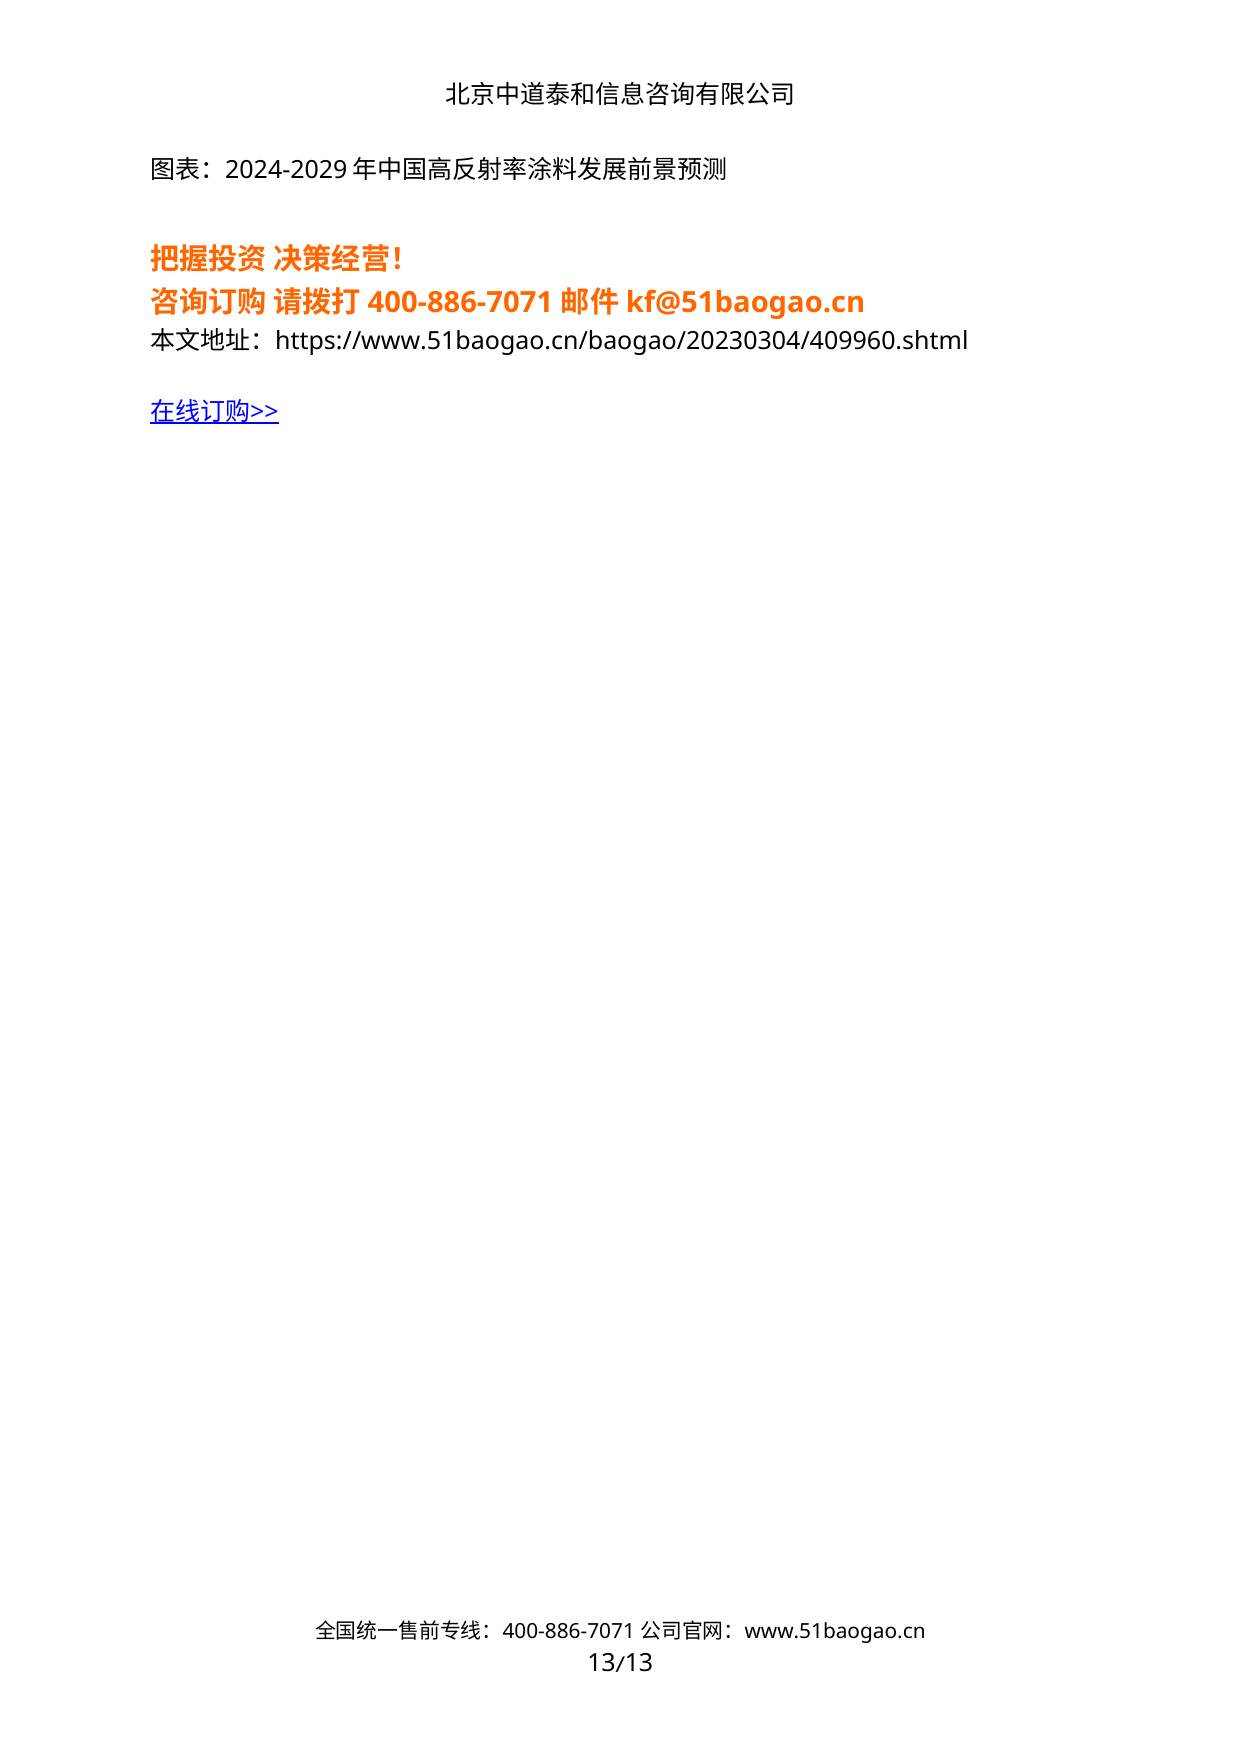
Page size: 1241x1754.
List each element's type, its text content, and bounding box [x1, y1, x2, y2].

text 在线订购>> [150, 357, 1090, 427]
text 图表：2024-2029年中国高反射率涂料发展前景预测 [150, 150, 1090, 186]
text 把握投资 决策经营！咨询订购 请拨打 400-886-7071 邮件 kf@51baogao.cn本文地址：https://www.51baogao.cn/baogao/20230304/409960.shtml [150, 202, 1090, 357]
